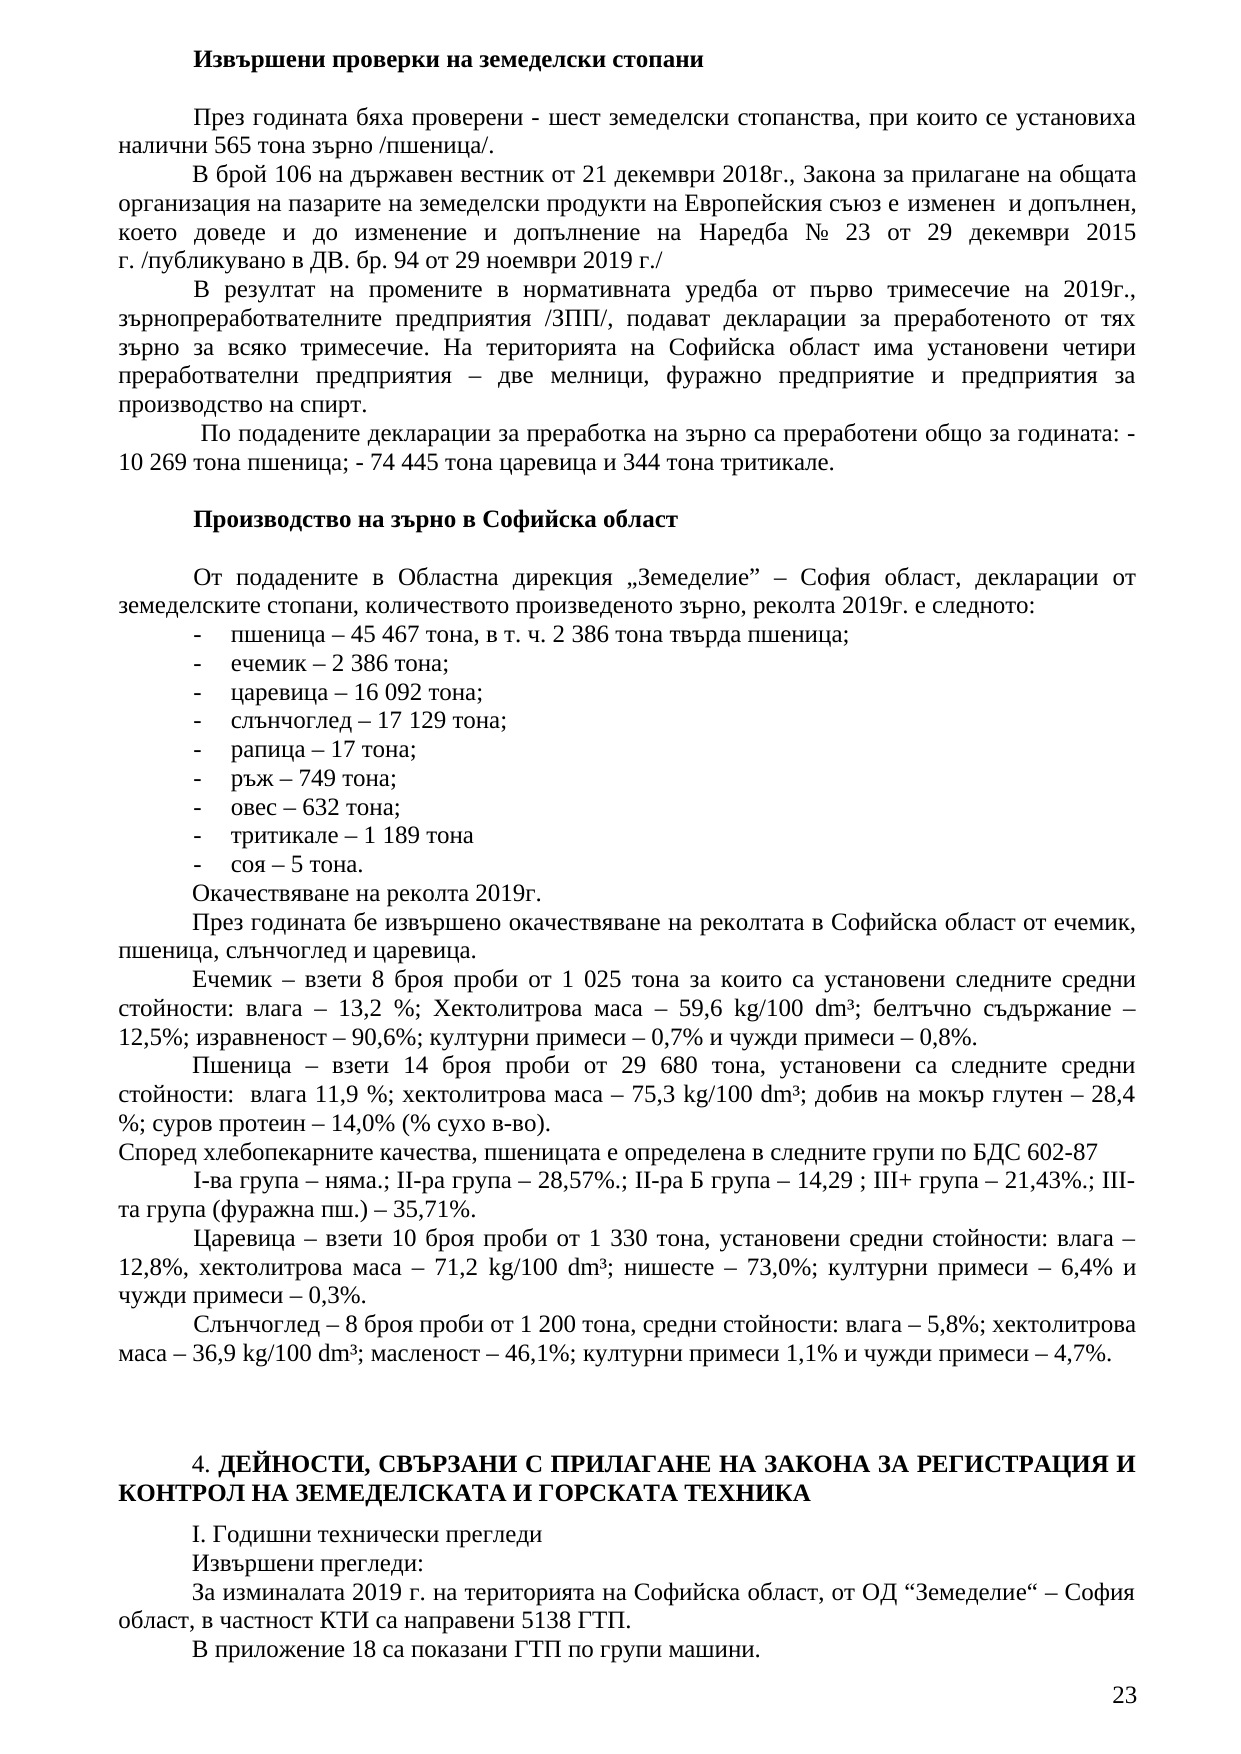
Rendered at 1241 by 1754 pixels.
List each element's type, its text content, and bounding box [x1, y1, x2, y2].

text През годината бяха проверени - шест земеделски стопанства, при които се установиха налични 565 тона зърно /пшеница/. [118, 102, 1137, 159]
text В приложение 18 са показани ГТП по групи машини. [118, 1634, 1137, 1663]
list ечемик – 2 386 тона; [193, 648, 1137, 677]
list овес – 632 тона; [193, 792, 1137, 821]
text В резултат на промените в нормативната уредба от първо тримесечие на 2019г., зърнопреработвателните предприятия /ЗПП/, подават декларации за преработеното от тях зърно за всяко тримесечие. На територията на Софийска област има установени четири преработвателни предприятия – две мелници, фуражно предприятие и предприятия за производство на спирт. [118, 274, 1137, 418]
text По подадените декларации за преработка на зърно са преработени общо за годината: - 10 269 тона пшеница; - 74 445 тона царевица и 344 тона тритикале. [118, 418, 1137, 476]
list слънчоглед – 17 129 тона; [193, 706, 1137, 734]
text І-ва група – няма.; ІІ-ра група – 28,57%.; ІІ-ра Б група – 14,29 ; ІІІ+ група – 21,43%.; ІІІ-та група (фуражна пш.) – 35,71%. [118, 1166, 1137, 1223]
text Пшеница – взети 14 броя проби от 29 680 тона, установени са следните средни стойности: влага 11,9 %; хектолитрова маса – 75,3 kg/100 dm³; добив на мокър глутен – 28,4 %; суров протеин – 14,0% (% сухо в-во). [118, 1051, 1137, 1137]
text Според хлебопекарните качества, пшеницата е определена в следните групи по БДС 602-87 [118, 1137, 1137, 1166]
text Царевица – взети 10 броя проби от 1 330 тона, установени средни стойности: влага – 12,8%, хектолитрова маса – 71,2 kg/100 dm³; нишесте – 73,0%; културни примеси – 6,4% и чужди примеси – 0,3%. [118, 1223, 1137, 1309]
text Извършени проверки на земеделски стопани [118, 44, 1137, 73]
text Ечемик – взети 8 броя проби от 1 025 тона за които са установени следните средни стойности: влага – 13,2 %; Хектолитрова маса – 59,6 kg/100 dm³; белтъчно съдържание – 12,5%; изравненост – 90,6%; културни примеси – 0,7% и чужди примеси – 0,8%. [118, 964, 1137, 1051]
list соя – 5 тона. [193, 849, 1137, 878]
text І. Годишни технически прегледи [118, 1519, 1137, 1548]
text От подадените в Областна дирекция „Земеделие” – София област, декларации от земеделските стопани, количеството произведеното зърно, реколта 2019г. е следното: [118, 562, 1137, 619]
text Извършени прегледи: [118, 1548, 1137, 1577]
text За изминалата 2019 г. на територията на Софийска област, от ОД “Земеделие“ – София област, в частност КТИ са направени 5138 ГТП. [118, 1577, 1137, 1634]
list пшеница – 45 467 тона, в т. ч. 2 386 тона твърда пшеница; [193, 619, 1137, 648]
text Производство на зърно в Софийска област [118, 504, 1137, 533]
list рапица – 17 тона; [193, 734, 1137, 763]
text Окачествяване на реколта 2019г. [118, 878, 1137, 907]
text Слънчоглед – 8 броя проби от 1 200 тона, средни стойности: влага – 5,8%; хектолитрова маса – 36,9 kg/100 dm³; масленост – 46,1%; културни примеси 1,1% и чужди примеси – 4,7%. [118, 1309, 1137, 1367]
text 4. ДЕЙНОСТИ, СВЪРЗАНИ С ПРИЛАГАНЕ НА ЗАКОНА ЗА РЕГИСТРАЦИЯ И КОНТРОЛ НА ЗЕМЕДЕЛСКАТА И ГОРСКАТА ТЕХНИКА [118, 1449, 1137, 1507]
list ръж – 749 тона; [193, 763, 1137, 792]
text През годината бе извършено окачествяване на реколтата в Софийска област от ечемик, пшеница, слънчоглед и царевица. [118, 907, 1137, 964]
list царевица – 16 092 тона; [193, 677, 1137, 706]
text В брой 106 на държавен вестник от 21 декември 2018г., Закона за прилагане на общата организация на пазарите на земеделски продукти на Европейския съюз е изменен и допълнен, което доведе и до изменение и допълнение на Наредба № 23 от 29 декември 2015 г. /публикувано в ДВ. бр. 94 от 29 ноември 2019 г./ [118, 159, 1137, 274]
list тритикале – 1 189 тона [193, 821, 1137, 849]
